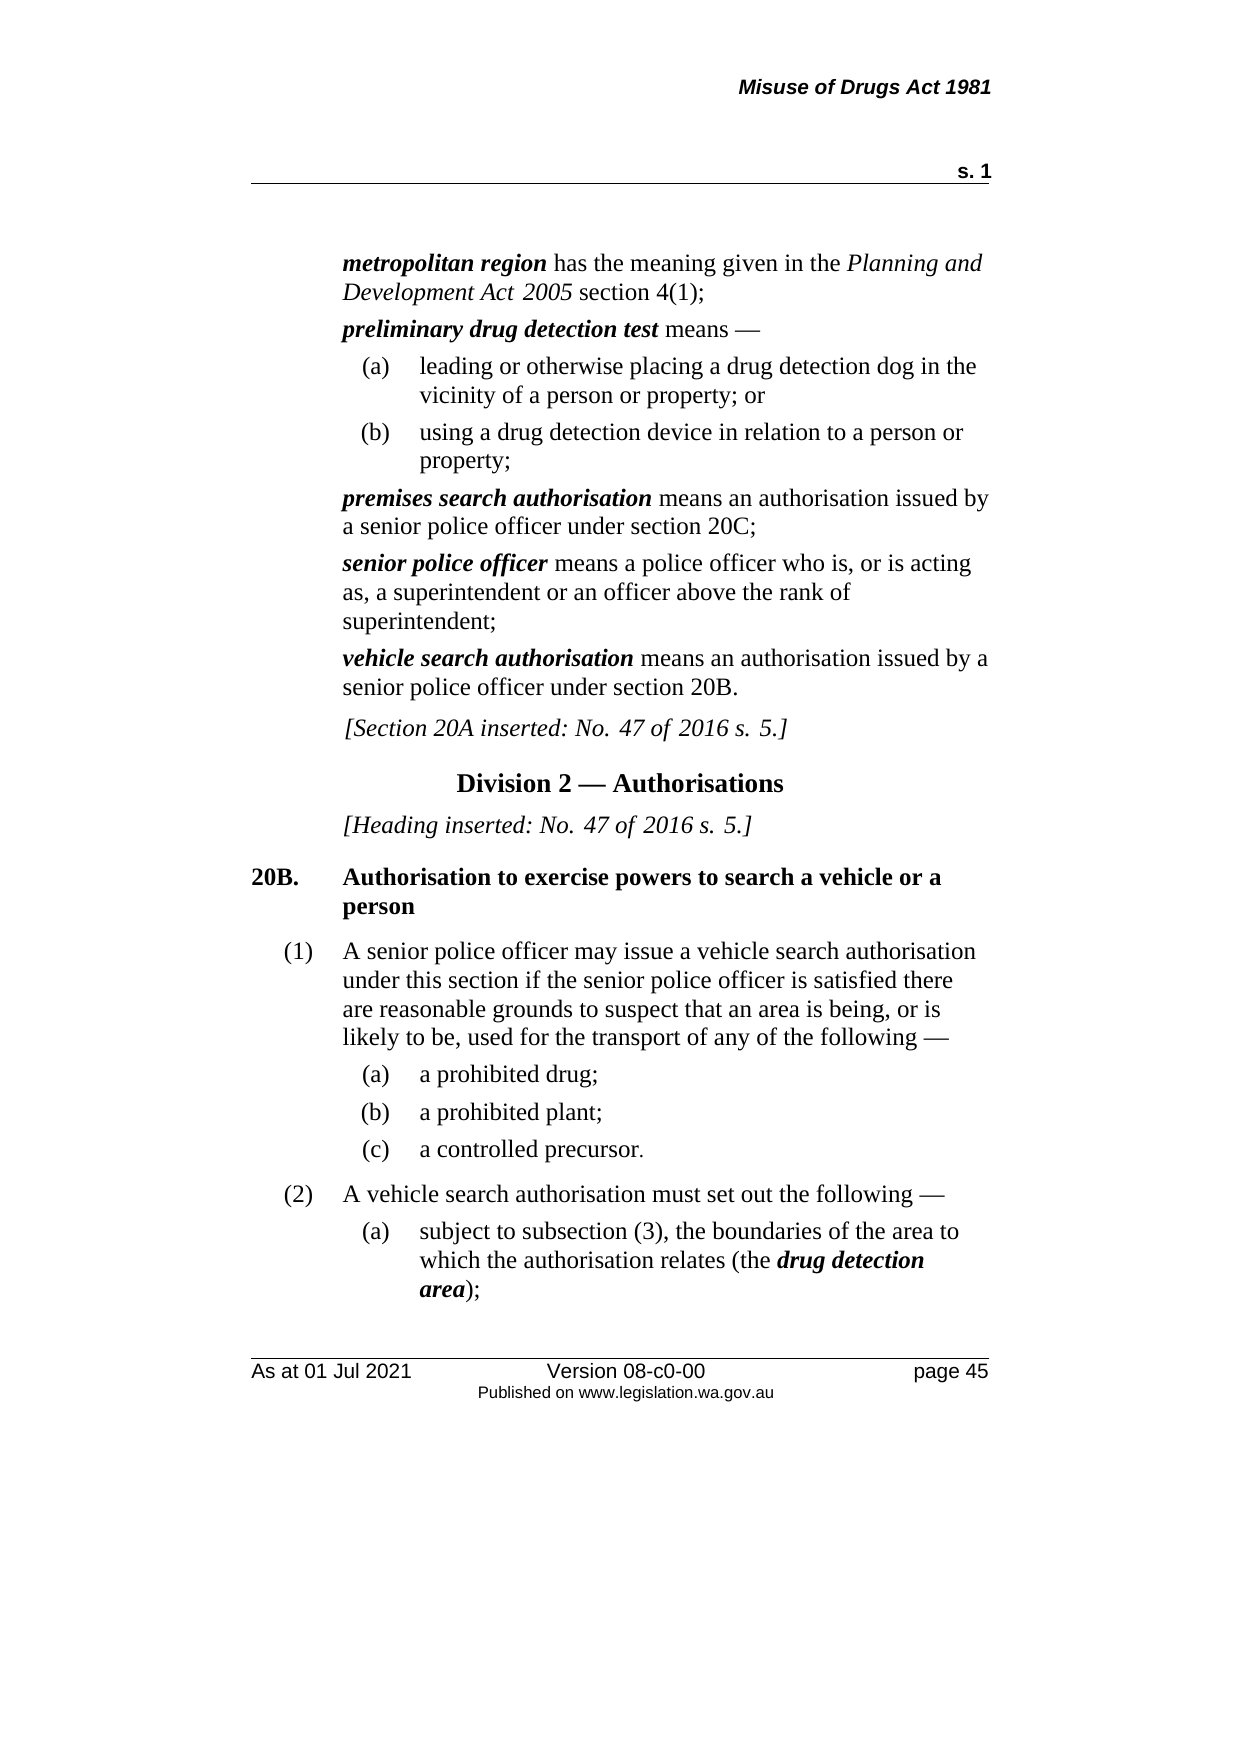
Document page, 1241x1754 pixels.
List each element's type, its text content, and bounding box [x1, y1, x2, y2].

text preliminary drug detection test means — [251, 314, 989, 343]
text metropolitan region has the meaning given in the Planning and Development Act 2005 section 4(1); [251, 248, 989, 306]
text (1) A senior police officer may issue a vehicle search authorisation under this section if the senior police officer is satisfied there are reasonable grounds to suspect that an area is being, or is likely to be, used for the transport of any of the following — [251, 936, 989, 1051]
subtitle Division 2 — Authorisations [251, 767, 989, 798]
text (c) a controlled precursor. [251, 1134, 989, 1162]
subtitle 20B. Authorisation to exercise powers to search a vehicle or a person [251, 862, 989, 919]
text (a) subject to subsection (3), the boundaries of the area to which the authorisation relates (the drug detection area); [251, 1216, 989, 1302]
text [Section 20A inserted: No. 47 of 2016 s. 5.] [251, 713, 989, 742]
text premises search authorisation means an authorisation issued by a senior police officer under section 20C; [251, 483, 989, 540]
text (a) leading or otherwise placing a drug detection dog in the vicinity of a person or property; or [251, 351, 989, 408]
text (b) a prohibited plant; [251, 1097, 989, 1125]
text (a) a prohibited drug; [251, 1059, 989, 1088]
text senior police officer means a police officer who is, or is acting as, a superintendent or an officer above the rank of superintendent; [251, 548, 989, 635]
text vehicle search authorisation means an authorisation issued by a senior police officer under section 20B. [251, 643, 989, 701]
text (b) using a drug detection device in relation to a person or property; [251, 417, 989, 474]
subtitle [Heading inserted: No. 47 of 2016 s. 5.] [251, 810, 989, 839]
text (2) A vehicle search authorisation must set out the following — [251, 1179, 989, 1208]
